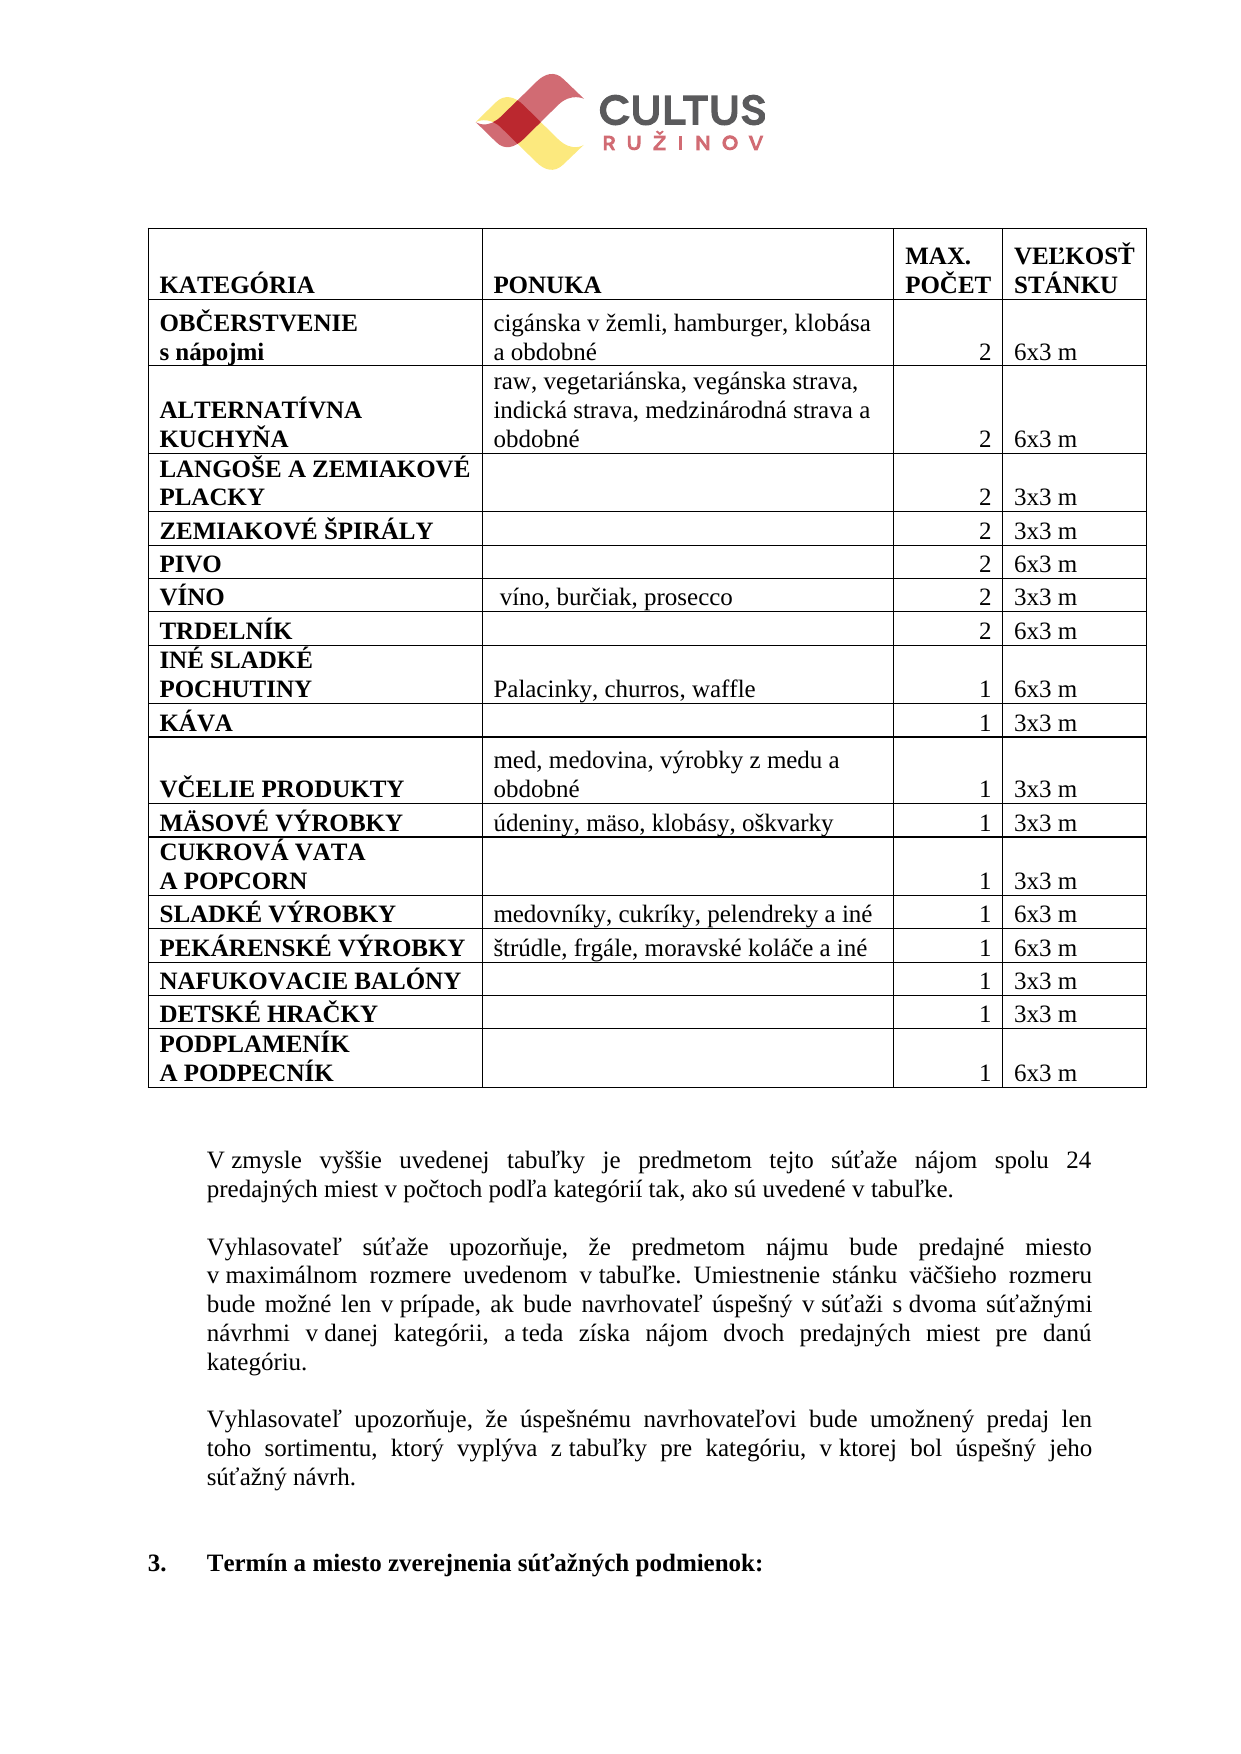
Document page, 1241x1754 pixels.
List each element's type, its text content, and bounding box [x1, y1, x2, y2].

table_cell 3x3 m [1003, 579, 1146, 611]
table_cell cigánska v žemli, hamburger, klobása a obdobné [483, 300, 893, 365]
table_header PONUKA [483, 229, 893, 299]
table_cell 2 [894, 546, 1002, 578]
table_cell OBČERSTVENIE s nápojmi [149, 300, 482, 365]
text V zmysle vyššie uvedenej tabuľky je predmetom tejto súťaže nájom spolu 24 predajných miest v počtoch podľa kategórií tak, ako sú uvedené v tabuľke. [207, 1145, 1093, 1203]
table_cell 1 [894, 646, 1002, 703]
table_cell 6x3 m [1003, 929, 1146, 962]
table_cell 2 [894, 512, 1002, 544]
table_header MAX. POČET [894, 229, 1002, 299]
table_cell 3x3 m [1003, 963, 1146, 995]
table_cell [483, 454, 893, 511]
table_cell [483, 512, 893, 544]
table_cell 3x3 m [1003, 704, 1146, 736]
table_cell 2 [894, 612, 1002, 644]
table_cell medovníky, cukríky, pelendreky a iné [483, 896, 893, 928]
table_cell 6x3 m [1003, 366, 1146, 453]
table_cell 6x3 m [1003, 896, 1146, 928]
table_cell raw, vegetariánska, vegánska strava, indická strava, medzinárodná strava a obdobné [483, 366, 893, 453]
table_cell PIVO [149, 546, 482, 578]
table_cell MÄSOVÉ VÝROBKY [149, 804, 482, 836]
table_cell NAFUKOVACIE BALÓNY [149, 963, 482, 995]
table_cell 3x3 m [1003, 454, 1146, 511]
table_cell CUKROVÁ VATA A POPCORN [149, 838, 482, 895]
table_cell 6x3 m [1003, 612, 1146, 644]
table_cell [483, 996, 893, 1028]
table_cell 6x3 m [1003, 646, 1146, 703]
table_cell 6x3 m [1003, 1029, 1146, 1087]
table_cell 2 [894, 579, 1002, 611]
table_cell 2 [894, 366, 1002, 453]
table_cell [483, 704, 893, 736]
table_cell 1 [894, 896, 1002, 928]
table_header VEĽKOSŤ STÁNKU [1003, 229, 1146, 299]
table_cell štrúdle, frgále, moravské koláče a iné [483, 929, 893, 962]
table_cell med, medovina, výrobky z medu a obdobné [483, 738, 893, 803]
table_cell [483, 838, 893, 895]
text Vyhlasovateľ upozorňuje, že úspešnému navrhovateľovi bude umožnený predaj len toho sortimentu, ktorý vyplýva z tabuľky pre kategóriu, v ktorej bol úspešný jeho súťažný návrh. [207, 1404, 1093, 1490]
table_header KATEGÓRIA [149, 229, 482, 299]
table_cell [483, 963, 893, 995]
table_cell ZEMIAKOVÉ ŠPIRÁLY [149, 512, 482, 544]
table_cell VÍNO [149, 579, 482, 611]
table_cell DETSKÉ HRAČKY [149, 996, 482, 1028]
table_cell [483, 1029, 893, 1087]
table_cell 6x3 m [1003, 300, 1146, 365]
list Termín a miesto zverejnenia súťažných podmienok: [148, 1548, 1093, 1577]
table_cell LANGOŠE A ZEMIAKOVÉ PLACKY [149, 454, 482, 511]
table_cell PODPLAMENÍK A PODPECNÍK [149, 1029, 482, 1087]
table_cell 1 [894, 804, 1002, 836]
table_cell 3x3 m [1003, 996, 1146, 1028]
table_cell 2 [894, 300, 1002, 365]
table_cell 6x3 m [1003, 546, 1146, 578]
table_cell INÉ SLADKÉ POCHUTINY [149, 646, 482, 703]
table_cell Palacinky, churros, waffle [483, 646, 893, 703]
table_cell VČELIE PRODUKTY [149, 738, 482, 803]
table_cell 1 [894, 929, 1002, 962]
table_cell KÁVA [149, 704, 482, 736]
table_cell víno, burčiak, prosecco [483, 579, 893, 611]
table_cell 3x3 m [1003, 804, 1146, 836]
table_cell ALTERNATÍVNA KUCHYŇA [149, 366, 482, 453]
table_cell 1 [894, 738, 1002, 803]
table_cell 1 [894, 963, 1002, 995]
table_cell [483, 546, 893, 578]
table_cell 1 [894, 996, 1002, 1028]
table_cell údeniny, mäso, klobásy, oškvarky [483, 804, 893, 836]
table_cell [483, 612, 893, 644]
table_cell 1 [894, 1029, 1002, 1087]
table_cell 3x3 m [1003, 512, 1146, 544]
table_cell 2 [894, 454, 1002, 511]
table_cell SLADKÉ VÝROBKY [149, 896, 482, 928]
table_cell 3x3 m [1003, 838, 1146, 895]
table_cell 3x3 m [1003, 738, 1146, 803]
table_cell 1 [894, 838, 1002, 895]
text Vyhlasovateľ súťaže upozorňuje, že predmetom nájmu bude predajné miesto v maximálnom rozmere uvedenom v tabuľke. Umiestnenie stánku väčšieho rozmeru bude možné len v prípade, ak bude navrhovateľ úspešný v súťaži s dvoma súťažnými návrhmi v danej kategórii, a teda získa nájom dvoch predajných miest pre danú kategóriu. [207, 1232, 1093, 1375]
table_cell 1 [894, 704, 1002, 736]
table_cell PEKÁRENSKÉ VÝROBKY [149, 929, 482, 962]
table_cell TRDELNÍK [149, 612, 482, 644]
